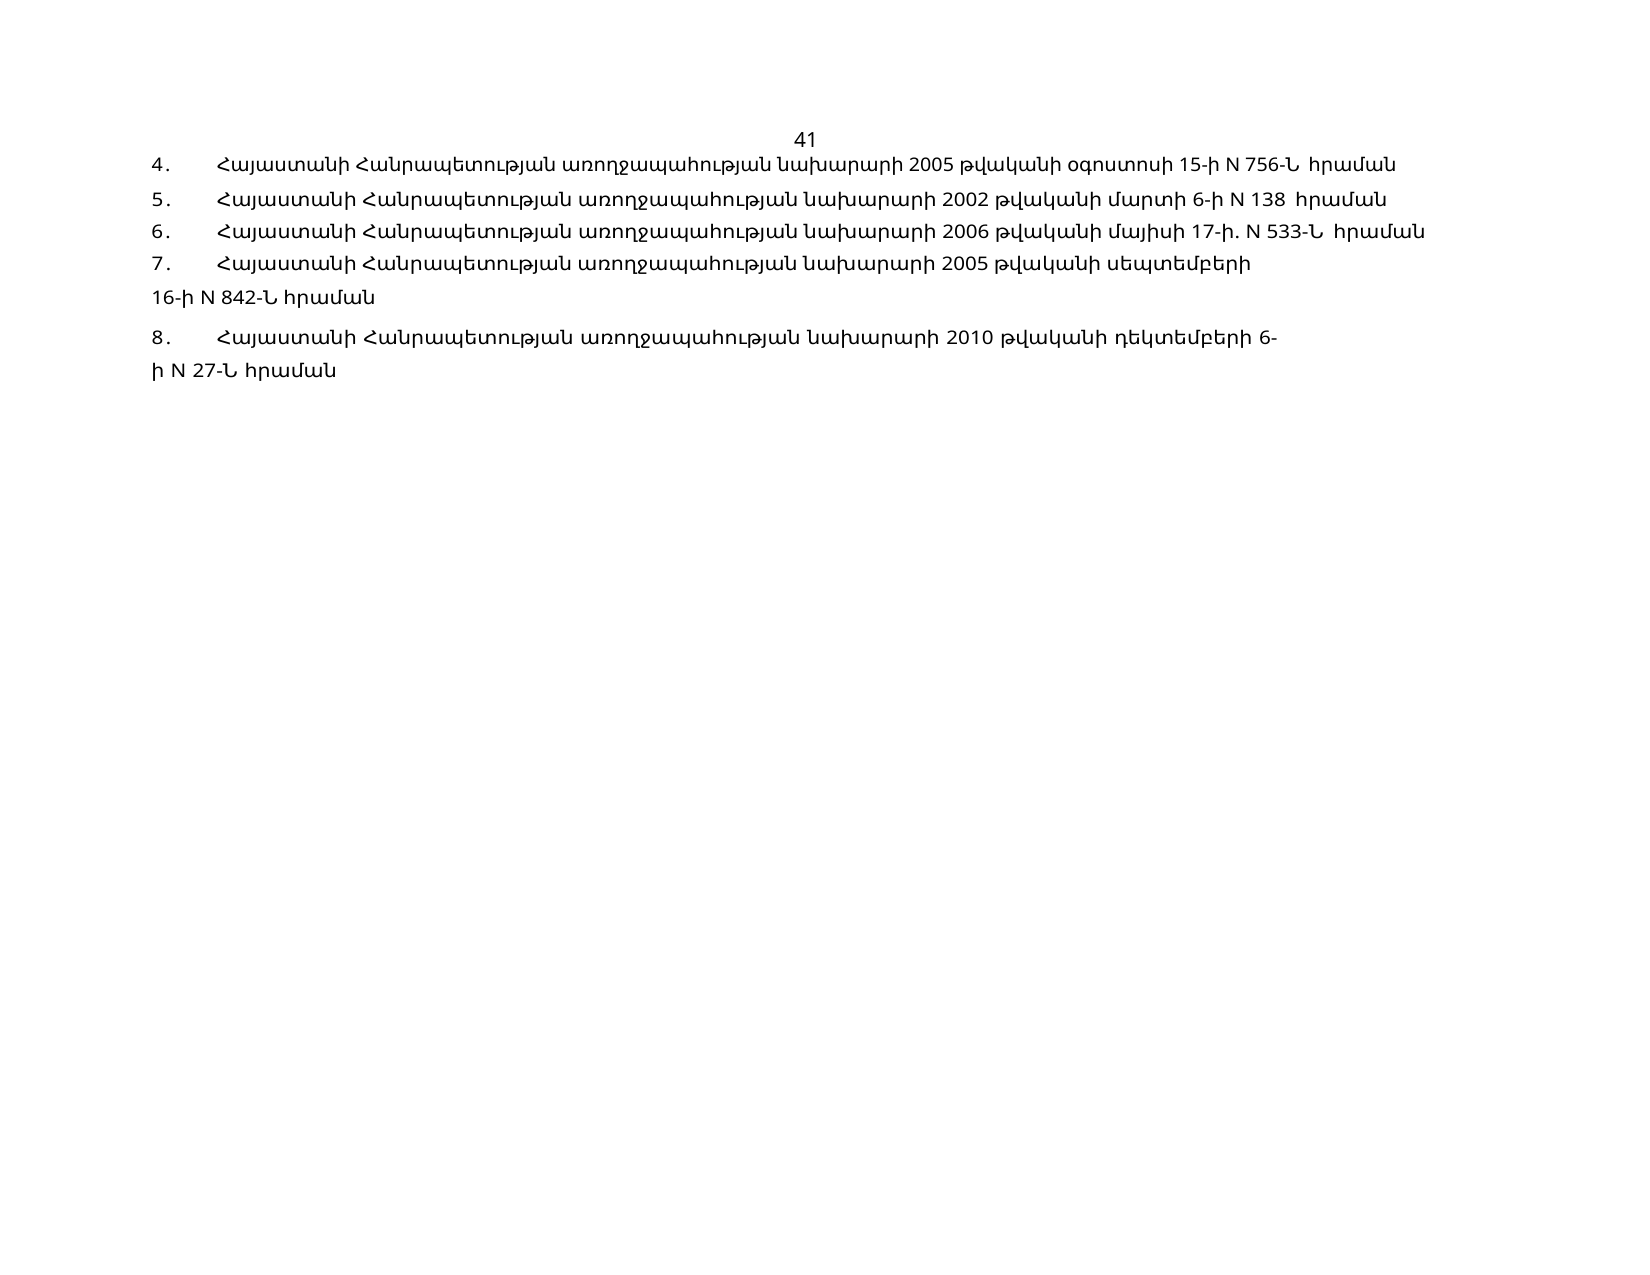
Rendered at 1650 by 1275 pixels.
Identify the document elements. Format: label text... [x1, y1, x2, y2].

text 4․ Հայաստանի Հանրապետության առողջապահության նախարարի 2005 թվականի օգոստոսի 15-ի N 756-Ն հրաման [151, 152, 1436, 177]
text 6․ Հայաստանի Հանրապետության առողջապահության նախարարի 2006 թվականի մայիսի 17-ի. N 533-Ն հրաման [151, 218, 1614, 244]
text 5․ Հայաստանի Հանրապետության առողջապահության նախարարի 2002 թվականի մարտի 6-ի N 138 հրաման [151, 186, 1614, 211]
text 8․ Հայաստանի Հանրապետության առողջապահության նախարարի 2010 թվականի դեկտեմբերի 6-ի N 27-Ն հրաման [151, 324, 1287, 383]
text 7․ Հայաստանի Հանրապետության առողջապահության նախարարի 2005 թվականի սեպտեմբերի 16-ի N 842-Ն հրաման [151, 251, 1287, 309]
